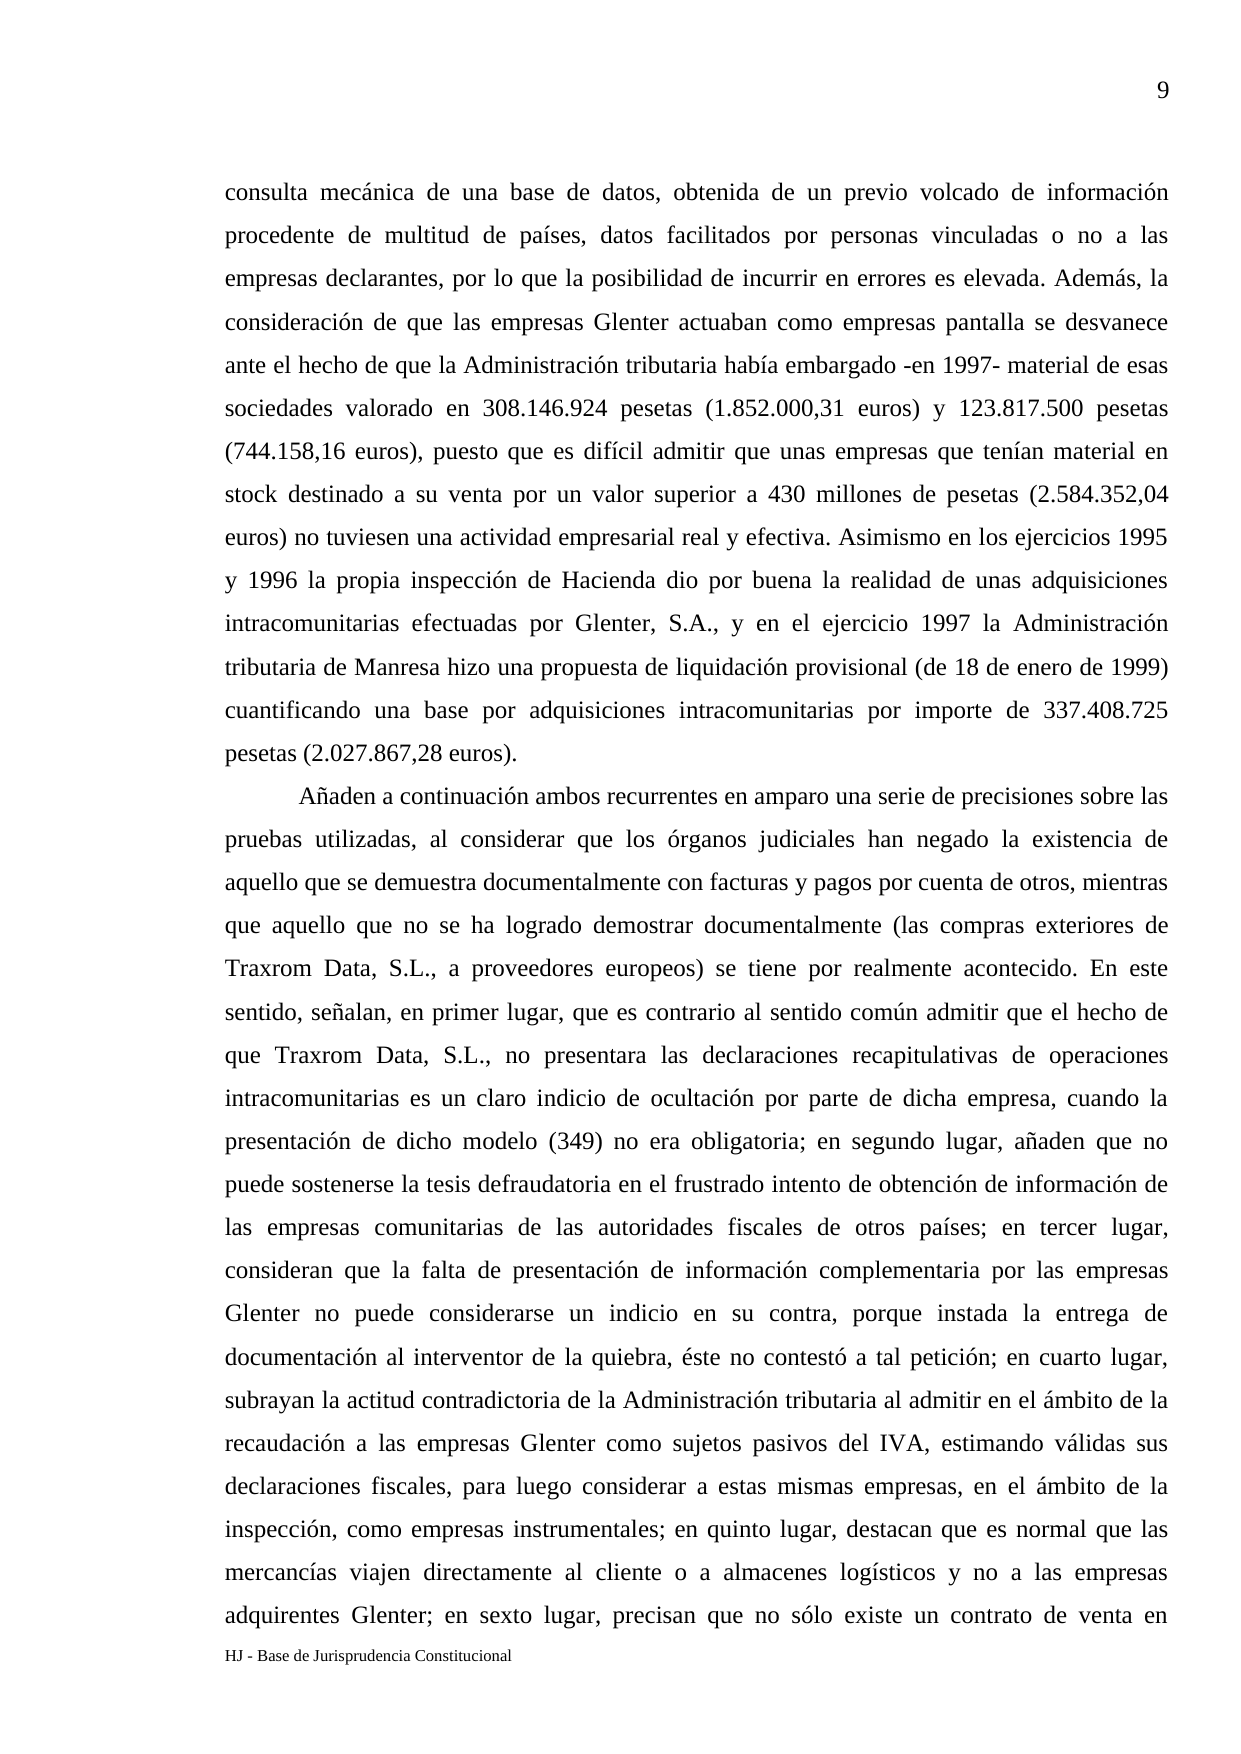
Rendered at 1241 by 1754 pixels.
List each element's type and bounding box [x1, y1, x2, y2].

text [224, 177, 1169, 767]
text [224, 781, 1169, 1629]
